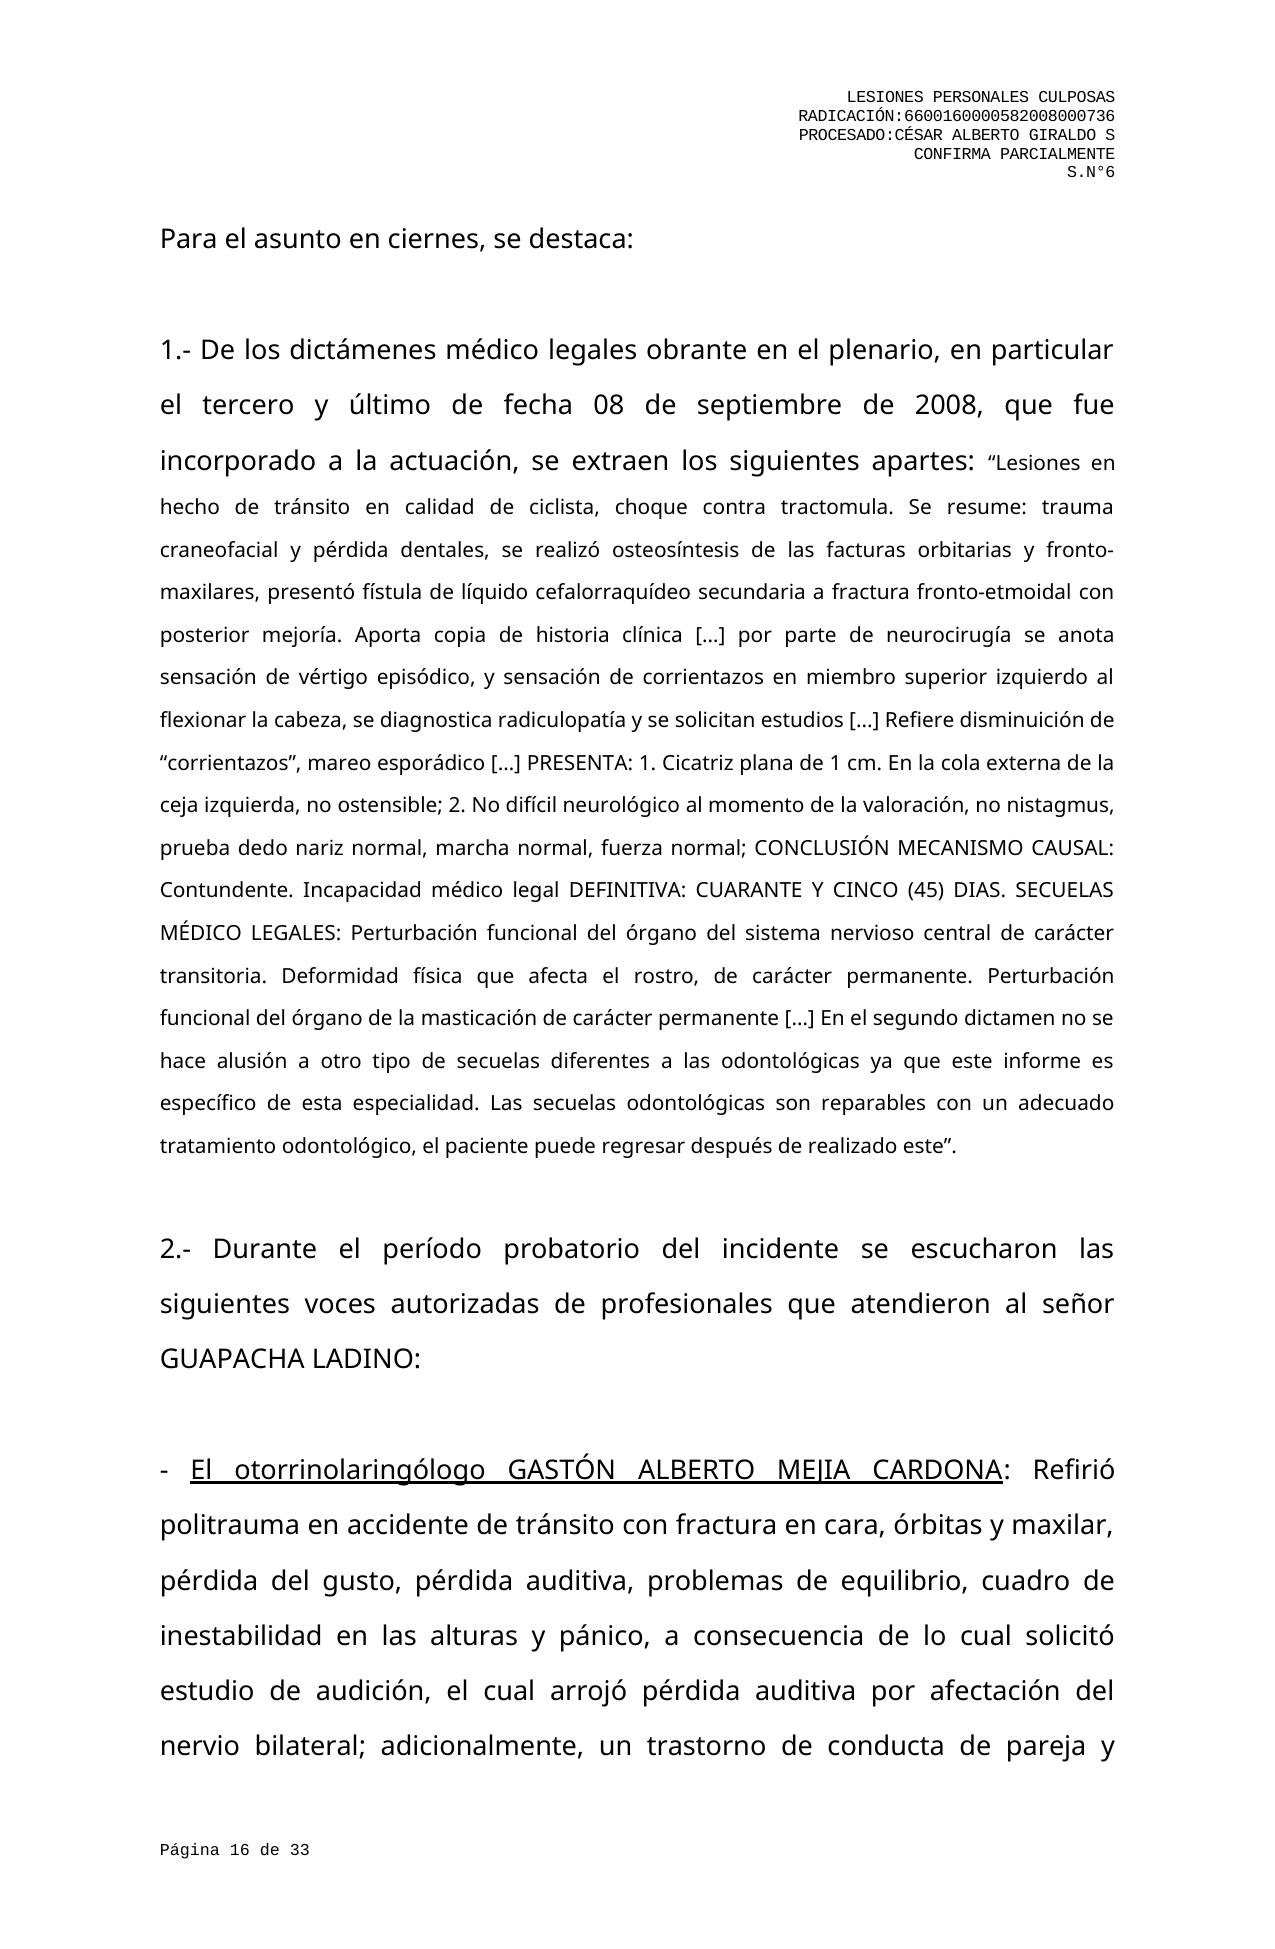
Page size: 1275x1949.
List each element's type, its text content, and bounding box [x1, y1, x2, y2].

text 1.- De los dictámenes médico legales obrante en el plenario, en particular el tercero y último de fecha 08 de septiembre de 2008, que fue incorporado a la actuación, se extraen los siguientes apartes: “Lesiones en hecho de tránsito en calidad de ciclista, choque contra tractomula. Se resume: trauma craneofacial y pérdida dentales, se realizó osteosíntesis de las facturas orbitarias y fronto-maxilares, presentó fístula de líquido cefalorraquídeo secundaria a fractura fronto-etmoidal con posterior mejoría. Aporta copia de historia clínica […] por parte de neurocirugía se anota sensación de vértigo episódico, y sensación de corrientazos en miembro superior izquierdo al flexionar la cabeza, se diagnostica radiculopatía y se solicitan estudios [...] Refiere disminuición de “corrientazos”, mareo esporádico […] PRESENTA: 1. Cicatriz plana de 1 cm. En la cola externa de la ceja izquierda, no ostensible; 2. No difícil neurológico al momento de la valoración, no nistagmus, prueba dedo nariz normal, marcha normal, fuerza normal; CONCLUSIÓN MECANISMO CAUSAL: Contundente. Incapacidad médico legal DEFINITIVA: CUARANTE Y CINCO (45) DIAS. SECUELAS MÉDICO LEGALES: Perturbación funcional del órgano del sistema nervioso central de carácter transitoria. Deformidad física que afecta el rostro, de carácter permanente. Perturbación funcional del órgano de la masticación de carácter permanente […] En el segundo dictamen no se hace alusión a otro tipo de secuelas diferentes a las odontológicas ya que este informe es específico de esta especialidad. Las secuelas odontológicas son reparables con un adecuado tratamiento odontológico, el paciente puede regresar después de realizado este”. [159, 330, 1116, 1159]
text 2.- Durante el período probatorio del incidente se escucharon las siguientes voces autorizadas de profesionales que atendieron al señor GUAPACHA LADINO: [159, 1229, 1116, 1377]
text Para el asunto en ciernes, se destaca: [159, 220, 1116, 257]
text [159, 1450, 1116, 1764]
